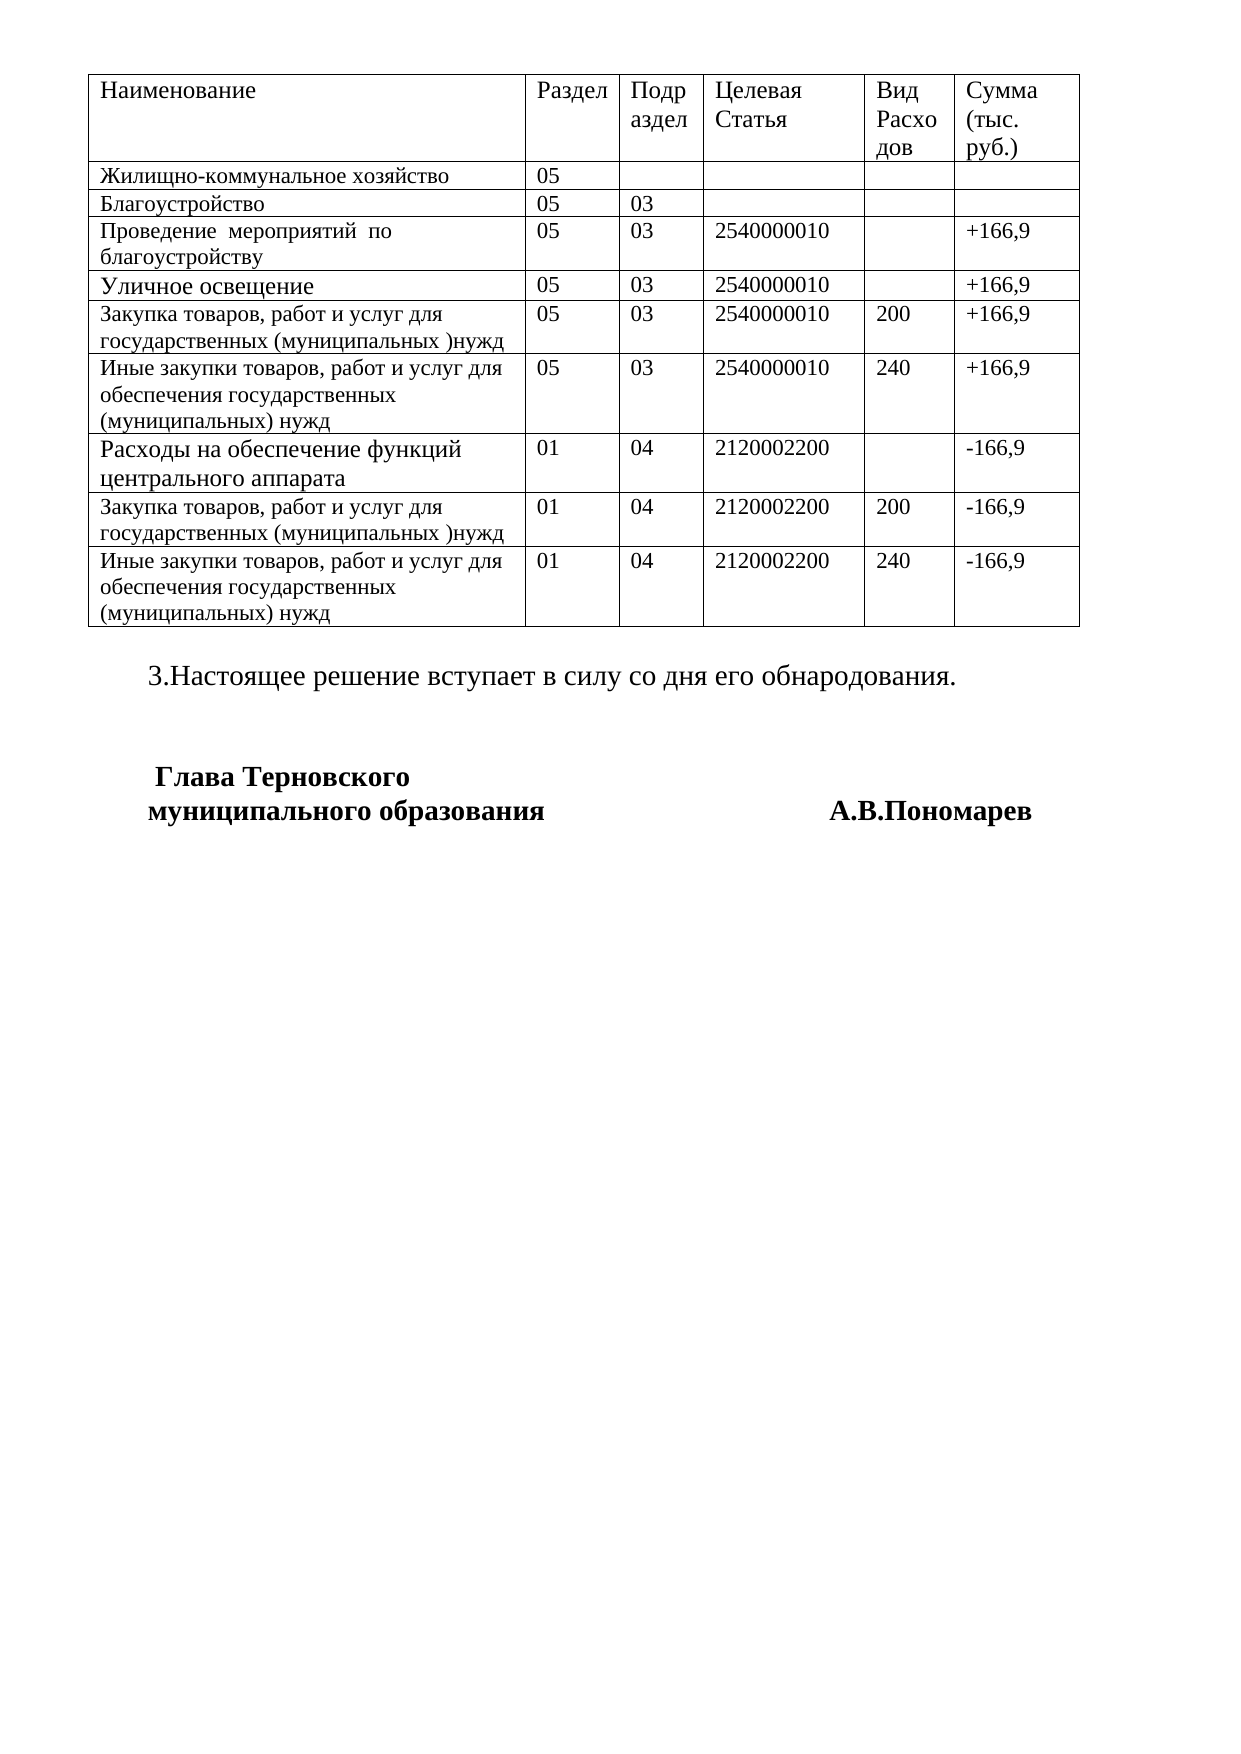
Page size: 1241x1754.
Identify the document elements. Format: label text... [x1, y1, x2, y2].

table_cell 03 [620, 190, 703, 216]
table_cell Иные закупки товаров, работ и услуг для обеспечения государственных (муниципальных) нужд [89, 547, 525, 626]
table_cell 05 [526, 354, 619, 433]
table_cell Жилищно-коммунальное хозяйство [89, 162, 525, 188]
table_cell [620, 162, 703, 188]
table_cell 01 [526, 493, 619, 546]
table_cell [865, 217, 954, 270]
table_cell 03 [620, 271, 703, 299]
table_header Раздел [526, 75, 619, 161]
table_cell [704, 190, 864, 216]
table_cell 04 [620, 547, 703, 626]
table_cell 240 [865, 547, 954, 626]
table_cell 200 [865, 301, 954, 353]
table_cell 2540000010 [704, 301, 864, 353]
table_header Наименование [89, 75, 525, 161]
text 3.Настоящее решение вступает в силу со дня его обнародования. [148, 658, 1152, 692]
table_cell [865, 190, 954, 216]
table_cell [955, 190, 1079, 216]
table_cell 05 [526, 271, 619, 299]
table_cell -166,9 [955, 493, 1079, 546]
table_cell 05 [526, 190, 619, 216]
table_cell [704, 162, 864, 188]
table_cell +166,9 [955, 354, 1079, 433]
table_header Вид Расходов [865, 75, 954, 161]
table_cell 03 [620, 301, 703, 353]
table_cell 05 [526, 217, 619, 270]
table_cell 200 [865, 493, 954, 546]
table_cell [865, 434, 954, 492]
table_cell -166,9 [955, 434, 1079, 492]
table_cell Закупка товаров, работ и услуг для государственных (муниципальных )нужд [89, 301, 525, 353]
table_cell [865, 162, 954, 188]
table_cell [955, 162, 1079, 188]
table_cell 2120002200 [704, 547, 864, 626]
table_cell 01 [526, 547, 619, 626]
table_cell 2540000010 [704, 217, 864, 270]
table_cell 2540000010 [704, 271, 864, 299]
table_cell +166,9 [955, 271, 1079, 299]
table_cell 04 [620, 493, 703, 546]
table_cell 05 [526, 301, 619, 353]
table_cell Уличное освещение [89, 271, 525, 299]
table_cell -166,9 [955, 547, 1079, 626]
table_cell 03 [620, 217, 703, 270]
table_cell Иные закупки товаров, работ и услуг для обеспечения государственных (муниципальных) нужд [89, 354, 525, 433]
table_header Сумма (тыс. руб.) [955, 75, 1079, 161]
table_cell 2120002200 [704, 493, 864, 546]
table_cell 04 [620, 434, 703, 492]
table_cell +166,9 [955, 217, 1079, 270]
table_cell 240 [865, 354, 954, 433]
table_cell Закупка товаров, работ и услуг для государственных (муниципальных )нужд [89, 493, 525, 546]
table_cell 05 [526, 162, 619, 188]
table_cell Проведение мероприятий по благоустройству [89, 217, 525, 270]
table_cell [865, 271, 954, 299]
table_cell Благоустройство [89, 190, 525, 216]
table_cell 2540000010 [704, 354, 864, 433]
table_header Целевая Статья [704, 75, 864, 161]
table_cell 01 [526, 434, 619, 492]
text Глава Терновского муниципального образования А.В.Пономарев [148, 759, 1152, 826]
table_header Подраздел [620, 75, 703, 161]
table_cell 03 [620, 354, 703, 433]
table_cell 2120002200 [704, 434, 864, 492]
table_cell Расходы на обеспечение функций центрального аппарата [89, 434, 525, 492]
table_cell +166,9 [955, 301, 1079, 353]
